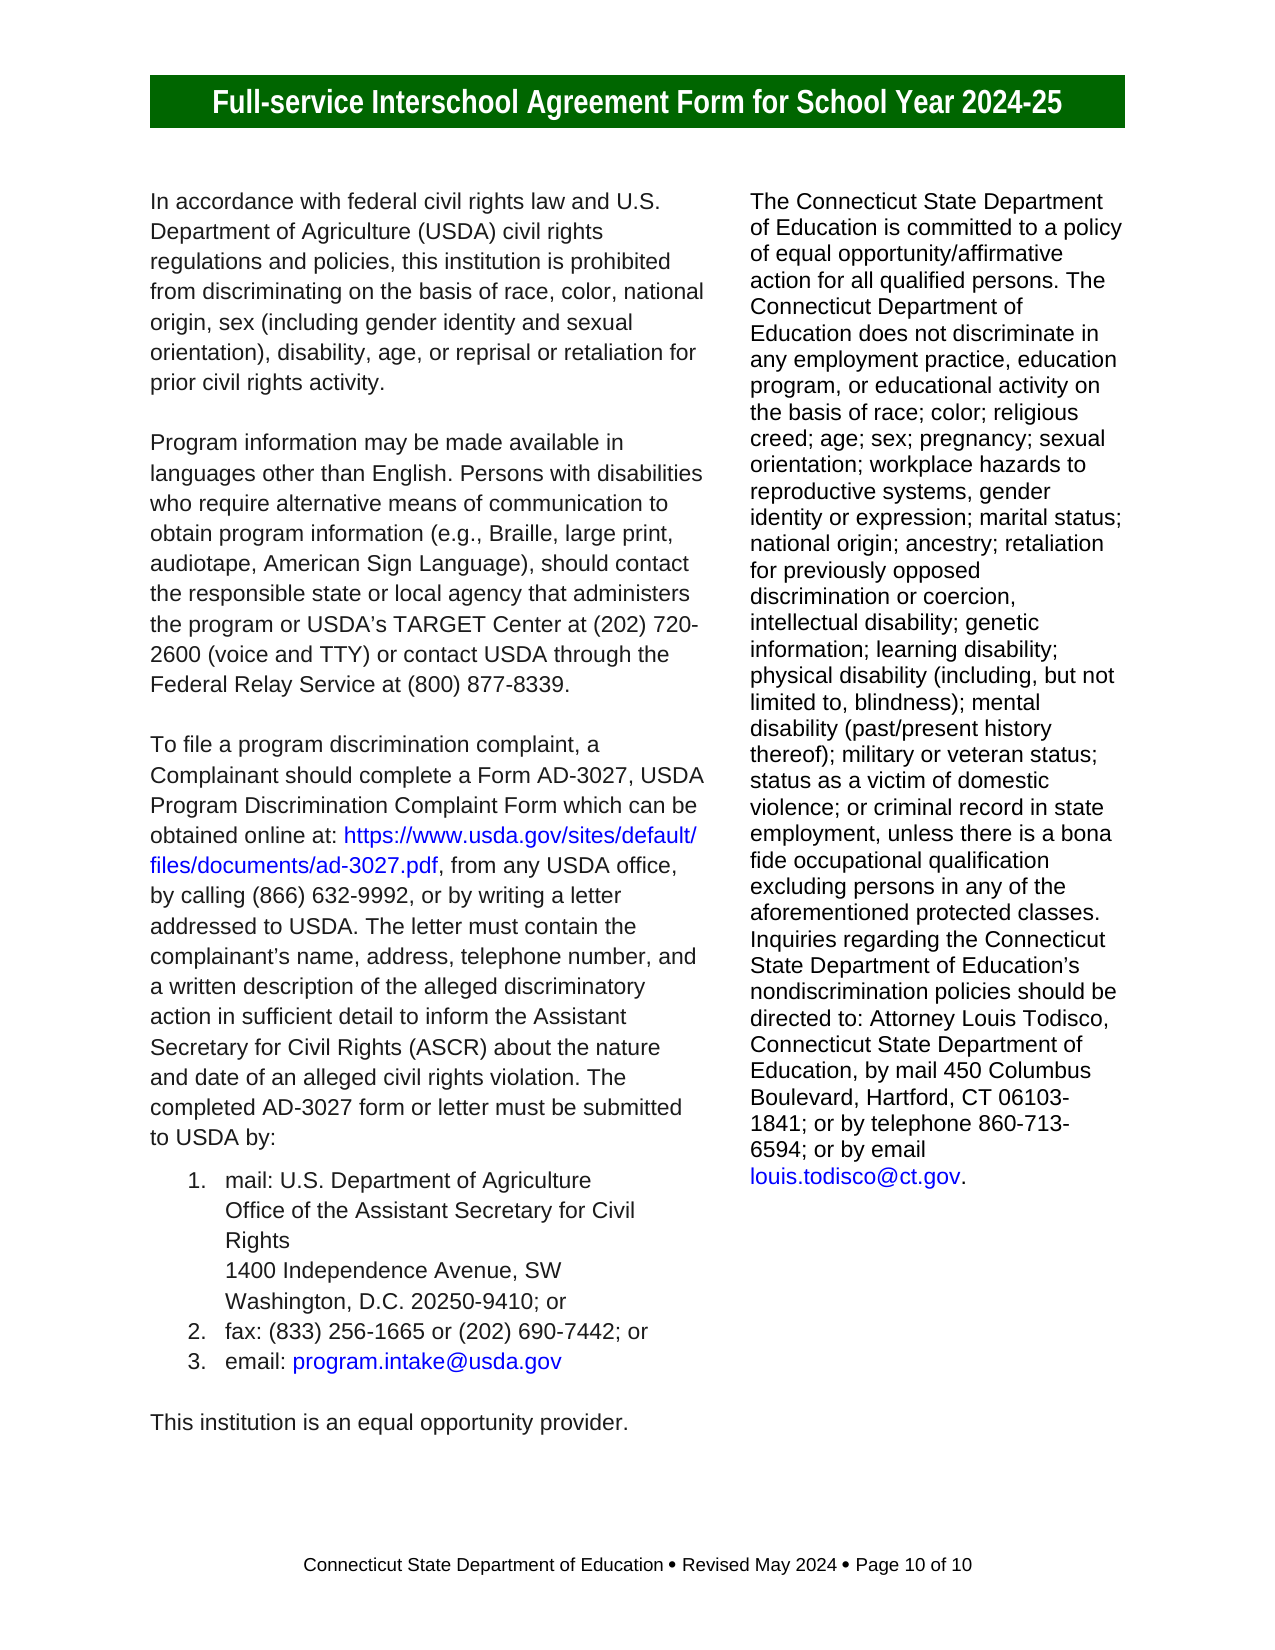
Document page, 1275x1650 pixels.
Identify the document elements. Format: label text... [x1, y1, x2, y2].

list email: program.intake@usda.gov [187, 1348, 705, 1374]
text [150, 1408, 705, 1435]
text To file a program discrimination complaint, a Complainant should complete a Form AD-3027, USDA Program Discrimination Complaint Form which can be obtained online at: https://www.usda.gov/sites/default/‌files/documents/ad-3027.pdf, from any USDA office, by calling (866) 632-9992, or by writing a letter addressed to USDA. The letter must contain the complainant’s name, address, telephone number, and a written description of the alleged discriminatory action in sufficient detail to inform the Assistant Secretary for Civil Rights (ASCR) about the nature and date of an alleged civil rights violation. The completed AD-3027 form or letter must be submitted to USDA by: [150, 731, 705, 1151]
text Program information may be made available in languages other than English. Persons with disabilities who require alternative means of communication to obtain program information (e.g., Braille, large print, audiotape, American Sign Language), should contact the responsible state or local agency that administers the program or USDA’s TARGET Center at (202) 720-2600 (voice and TTY) or contact USDA through the Federal Relay Service at (800) 877-8339. [150, 429, 705, 697]
text In accordance with federal civil rights law and U.S. Department of Agriculture (USDA) civil rights regulations and policies, this institution is prohibited from discriminating on the basis of race, color, national origin, sex (including gender identity and sexual orientation), disability, age, or reprisal or retaliation for prior civil rights activity. [150, 188, 705, 395]
list mail: U.S. Department of Agriculture Office of the Assistant Secretary for Civil Rights 1400 Independence Avenue, SW Washington, D.C. 20250-9410; or [187, 1167, 705, 1314]
list fax: (833) 256-1665 or (202) 690-7442; or [187, 1318, 705, 1344]
